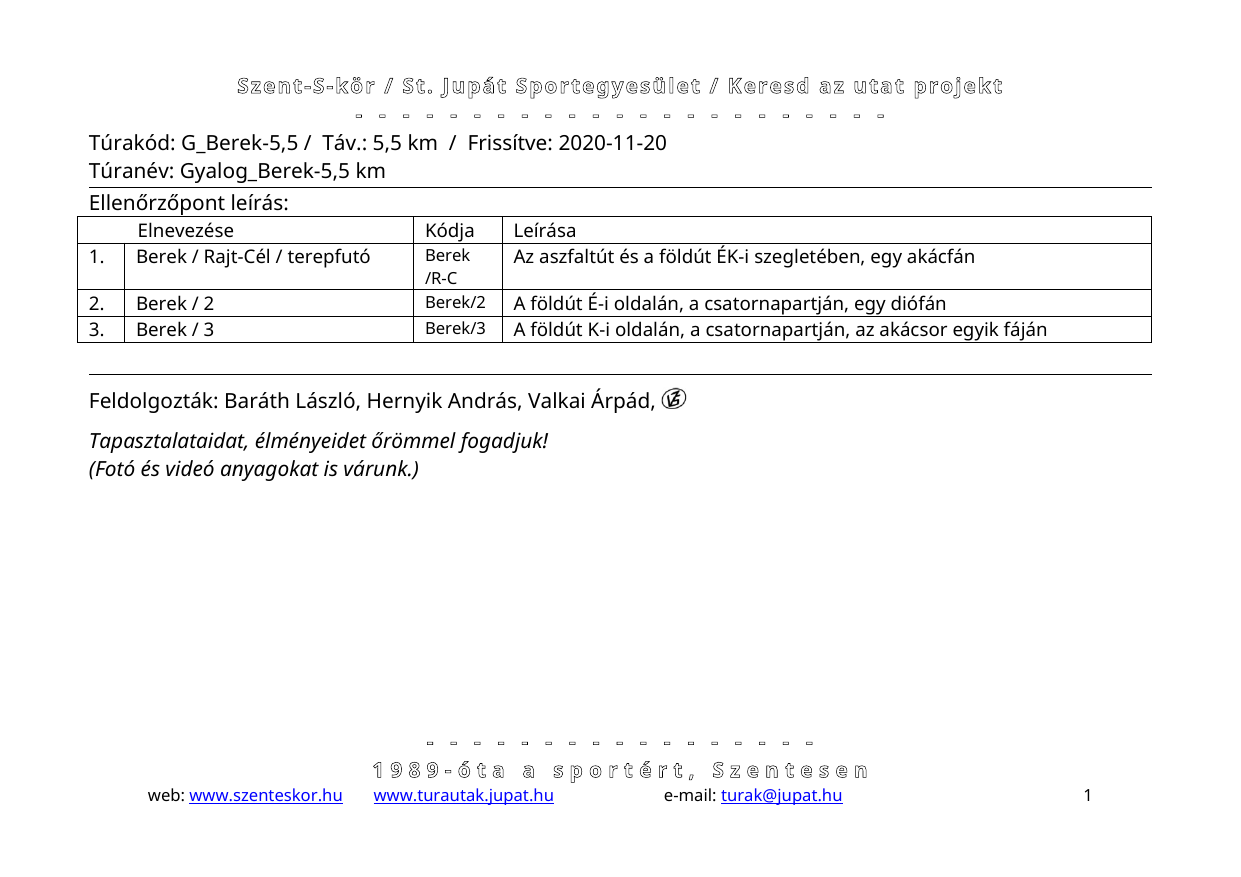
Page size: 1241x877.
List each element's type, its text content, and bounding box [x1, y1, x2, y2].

table_cell Az aszfaltút és a földút ÉK-i szegletében, egy akácfán [503, 244, 1151, 289]
table_header Kódja [414, 217, 502, 243]
text Ellenőrzőpont leírás: [89, 188, 1152, 216]
picture [661, 387, 687, 409]
table_header Elnevezése [78, 217, 413, 243]
text Túranév: Gyalog_Berek-5,5 km [89, 156, 1152, 187]
table_cell Berek / Rajt-Cél / terepfutó [125, 244, 413, 289]
table_cell Berek /R-C [414, 244, 502, 289]
table_cell Berek/2 [414, 290, 502, 316]
text Feldolgozták: Baráth László, Hernyik András, Valkai Árpád, [89, 386, 1152, 415]
table_cell Berek / 2 [125, 290, 413, 316]
table_cell 3. [78, 317, 124, 342]
table_cell 2. [78, 290, 124, 316]
text Túrakód: G_Berek-5,5 / Táv.: 5,5 km / Frissítve: 2020-11-20 [89, 128, 1152, 156]
table_header Leírása [503, 217, 1151, 243]
table_cell Berek/3 [414, 317, 502, 342]
table_cell A földút É-i oldalán, a csatornapartján, egy diófán [503, 290, 1151, 316]
table_cell A földút K-i oldalán, a csatornapartján, az akácsor egyik fáján [503, 317, 1151, 342]
text Tapasztalataidat, élményeidet őrömmel fogadjuk! (Fotó és videó anyagokat is várunk.) [89, 426, 1152, 483]
table_cell Berek / 3 [125, 317, 413, 342]
table_cell 1. [78, 244, 124, 289]
